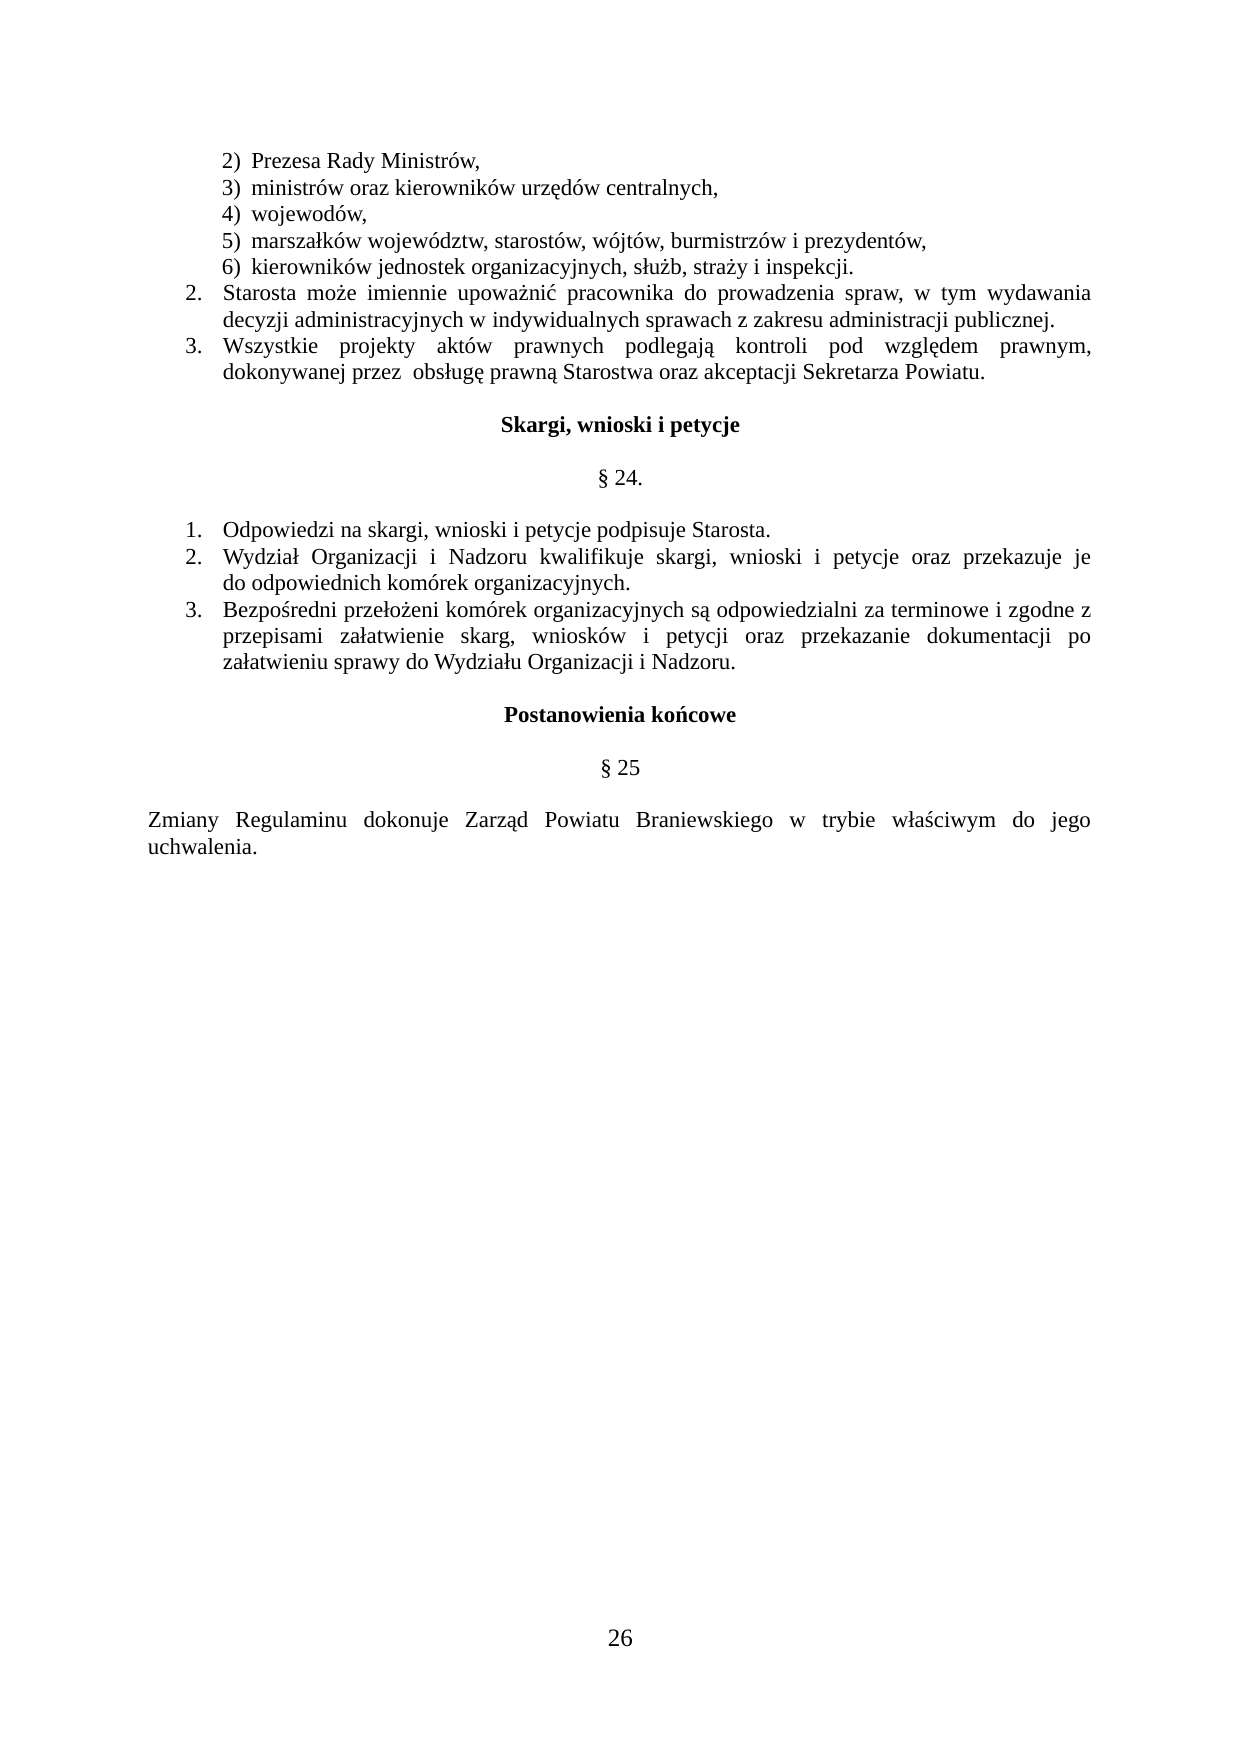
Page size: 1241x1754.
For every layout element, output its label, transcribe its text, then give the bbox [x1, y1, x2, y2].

list wojewodów, [222, 200, 1093, 227]
text Zmiany Regulaminu dokonuje Zarząd Powiatu Braniewskiego w trybie właściwym do jego uchwalenia. [148, 806, 1093, 859]
list marszałków województw, starostów, wójtów, burmistrzów i prezydentów, [222, 227, 1093, 253]
text § 25 [148, 754, 1093, 780]
text Postanowienia końcowe [148, 701, 1093, 727]
list Odpowiedzi na skargi, wnioski i petycje podpisuje Starosta. [185, 517, 1093, 543]
list Starosta może imiennie upoważnić pracownika do prowadzenia spraw, w tym wydawania decyzji administracyjnych w indywidualnych sprawach z zakresu administracji publicznej. [185, 279, 1093, 332]
text § 24. [148, 464, 1093, 490]
list Wszystkie projekty aktów prawnych podlegają kontroli pod względem prawnym, dokonywanej przez obsługę prawną Starostwa oraz akceptacji Sekretarza Powiatu. [185, 332, 1093, 385]
list ministrów oraz kierowników urzędów centralnych, [222, 174, 1093, 200]
list kierowników jednostek organizacyjnych, służb, straży i inspekcji. [222, 253, 1093, 279]
list Bezpośredni przełożeni komórek organizacyjnych są odpowiedzialni za terminowe i zgodne z przepisami załatwienie skarg, wniosków i petycji oraz przekazanie dokumentacji po załatwieniu sprawy do Wydziału Organizacji i Nadzoru. [185, 596, 1093, 675]
text Skargi, wnioski i petycje [148, 411, 1093, 437]
list Wydział Organizacji i Nadzoru kwalifikuje skargi, wnioski i petycje oraz przekazuje je do odpowiednich komórek organizacyjnych. [185, 543, 1093, 596]
list Prezesa Rady Ministrów, [222, 148, 1093, 174]
